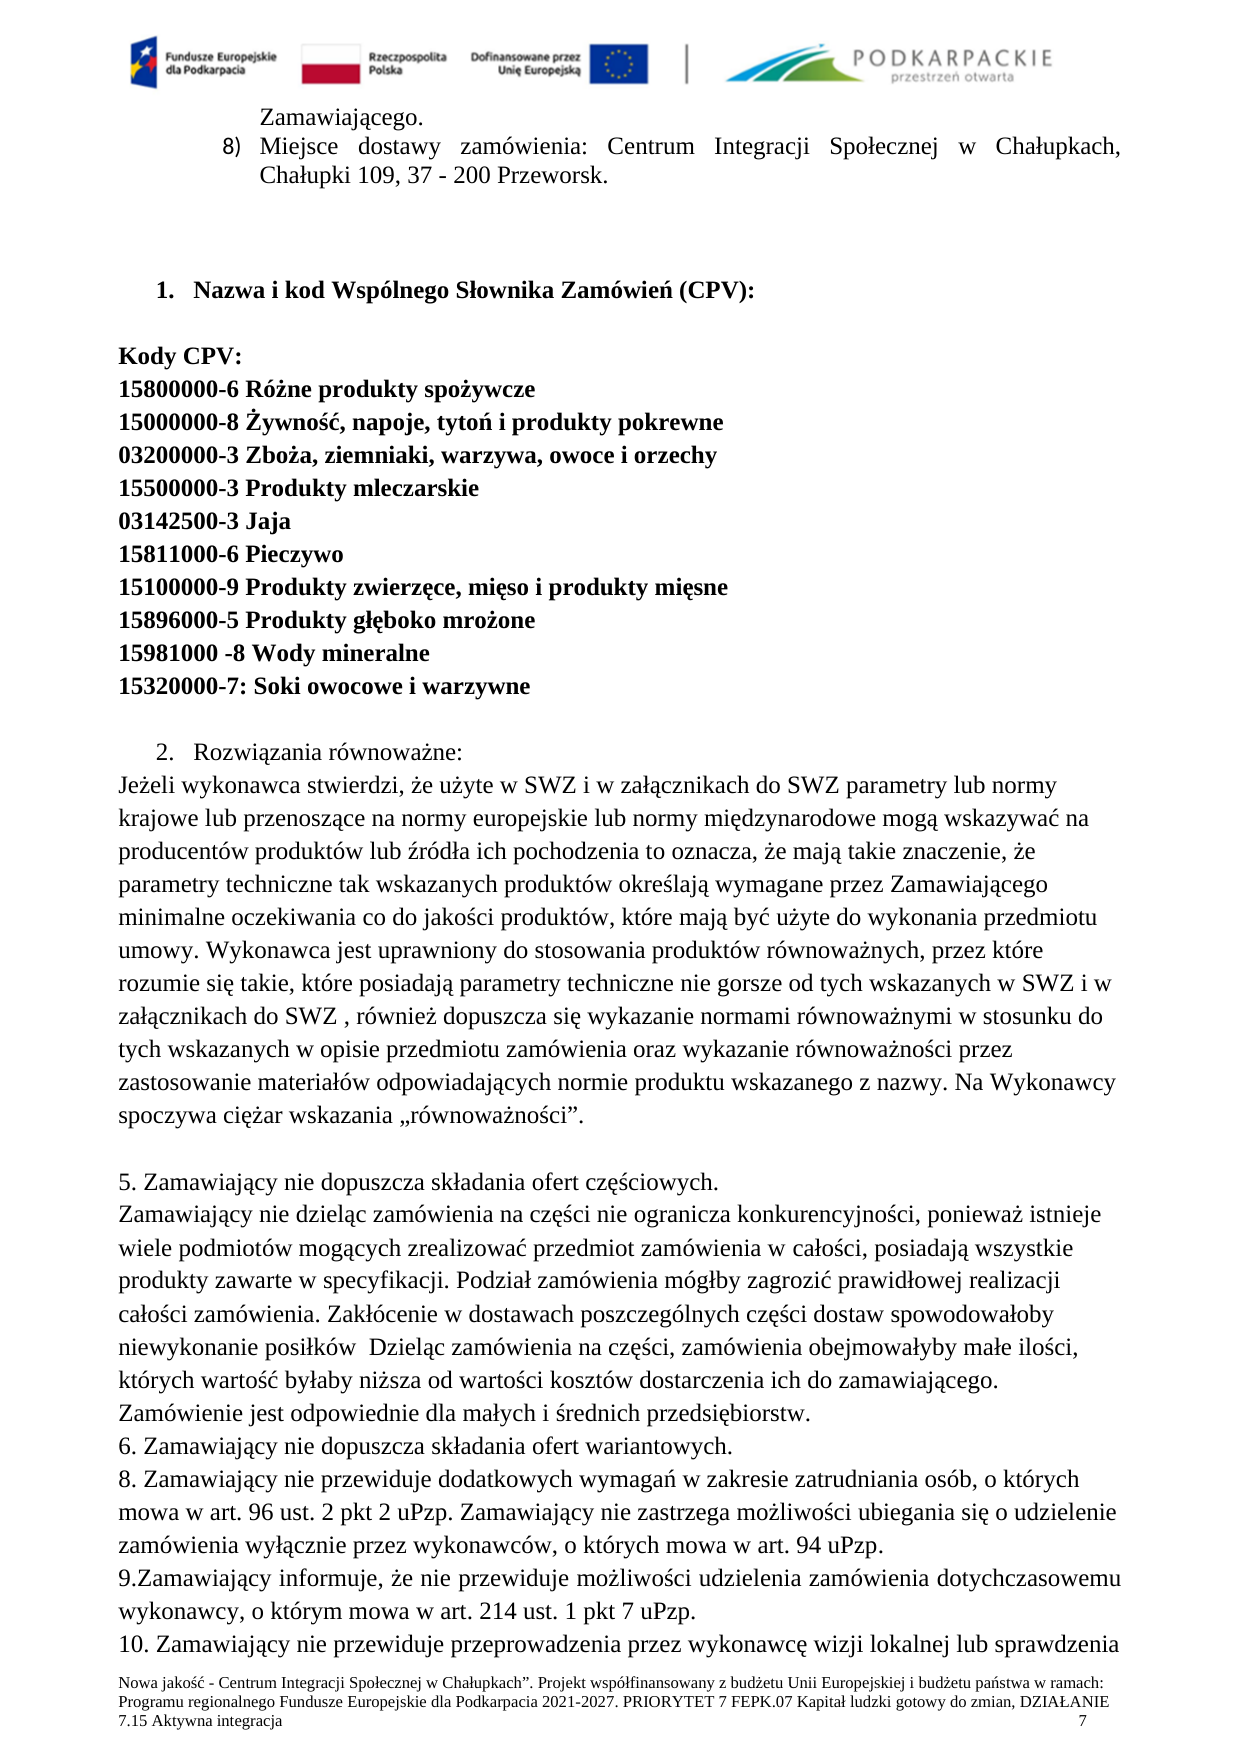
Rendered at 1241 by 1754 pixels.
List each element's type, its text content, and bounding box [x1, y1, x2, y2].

list Rozwiązania równoważne: [156, 737, 1122, 766]
text 15100000-9 Produkty zwierzęce, mięso i produkty mięsne [118, 572, 1122, 601]
text 15500000-3 Produkty mleczarskie [118, 473, 1122, 502]
text 15896000-5 Produkty głęboko mrożone [118, 605, 1122, 634]
text 15320000-7: Soki owocowe i warzywne [118, 671, 1122, 700]
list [222, 102, 1122, 131]
list Miejsce dostawy zamówienia: Centrum Integracji Społecznej w Chałupkach, Chałupki 109, 37 - 200 Przeworsk. [222, 131, 1122, 189]
text Zamawiający nie dzieląc zamówienia na części nie ogranicza konkurencyjności, ponieważ istnieje wiele podmiotów mogących zrealizować przedmiot zamówienia w całości, posiadają wszystkie produkty zawarte w specyfikacji. Podział zamówienia mógłby zagrozić prawidłowej realizacji całości zamówienia. Zakłócenie w dostawach poszczególnych części dostaw spowodowałoby niewykonanie posiłków Dzieląc zamówienia na części, zamówienia obejmowałyby małe ilości, których wartość byłaby niższa od wartości kosztów dostarczenia ich do zamawiającego. Zamówienie jest odpowiednie dla małych i średnich przedsiębiorstw. [118, 1199, 1122, 1426]
text 15811000-6 Pieczywo [118, 539, 1122, 568]
text 15981000 -8 Wody mineralne [118, 638, 1122, 667]
text 03142500-3 Jaja [118, 506, 1122, 535]
text Kody CPV: [118, 341, 1122, 370]
list Nazwa i kod Wspólnego Słownika Zamówień (CPV): [156, 275, 1122, 304]
text 6. Zamawiający nie dopuszcza składania ofert wariantowych. [118, 1431, 1122, 1459]
text 8. Zamawiający nie przewiduje dodatkowych wymagań w zakresie zatrudniania osób, o których mowa w art. 96 ust. 2 pkt 2 uPzp. Zamawiający nie zastrzega możliwości ubiegania się o udzielenie zamówienia wyłącznie przez wykonawców, o których mowa w art. 94 uPzp. [118, 1464, 1122, 1558]
text 15800000-6 Różne produkty spożywcze [118, 374, 1122, 403]
text 03200000-3 Zboża, ziemniaki, warzywa, owoce i orzechy [118, 440, 1122, 469]
text 9.Zamawiający informuje, że nie przewiduje możliwości udzielenia zamówienia dotychczasowemu wykonawcy, o którym mowa w art. 214 ust. 1 pkt 7 uPzp. [118, 1563, 1122, 1624]
picture [118, 23, 1065, 102]
text 15000000-8 Żywność, napoje, tytoń i produkty pokrewne [118, 407, 1122, 436]
text Jeżeli wykonawca stwierdzi, że użyte w SWZ i w załącznikach do SWZ parametry lub normy krajowe lub przenoszące na normy europejskie lub normy międzynarodowe mogą wskazywać na producentów produktów lub źródła ich pochodzenia to oznacza, że mają takie znaczenie, że parametry techniczne tak wskazanych produktów określają wymagane przez Zamawiającego minimalne oczekiwania co do jakości produktów, które mają być użyte do wykonania przedmiotu umowy. Wykonawca jest uprawniony do stosowania produktów równoważnych, przez które rozumie się takie, które posiadają parametry techniczne nie gorsze od tych wskazanych w SWZ i w załącznikach do SWZ , również dopuszcza się wykazanie normami równoważnymi w stosunku do tych wskazanych w opisie przedmiotu zamówienia oraz wykazanie równoważności przez zastosowanie materiałów odpowiadających normie produktu wskazanego z nazwy. Na Wykonawcy spoczywa ciężar wskazania „równoważności”. [118, 770, 1122, 1129]
text 5. Zamawiający nie dopuszcza składania ofert częściowych. [118, 1167, 1122, 1195]
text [118, 1629, 1122, 1658]
